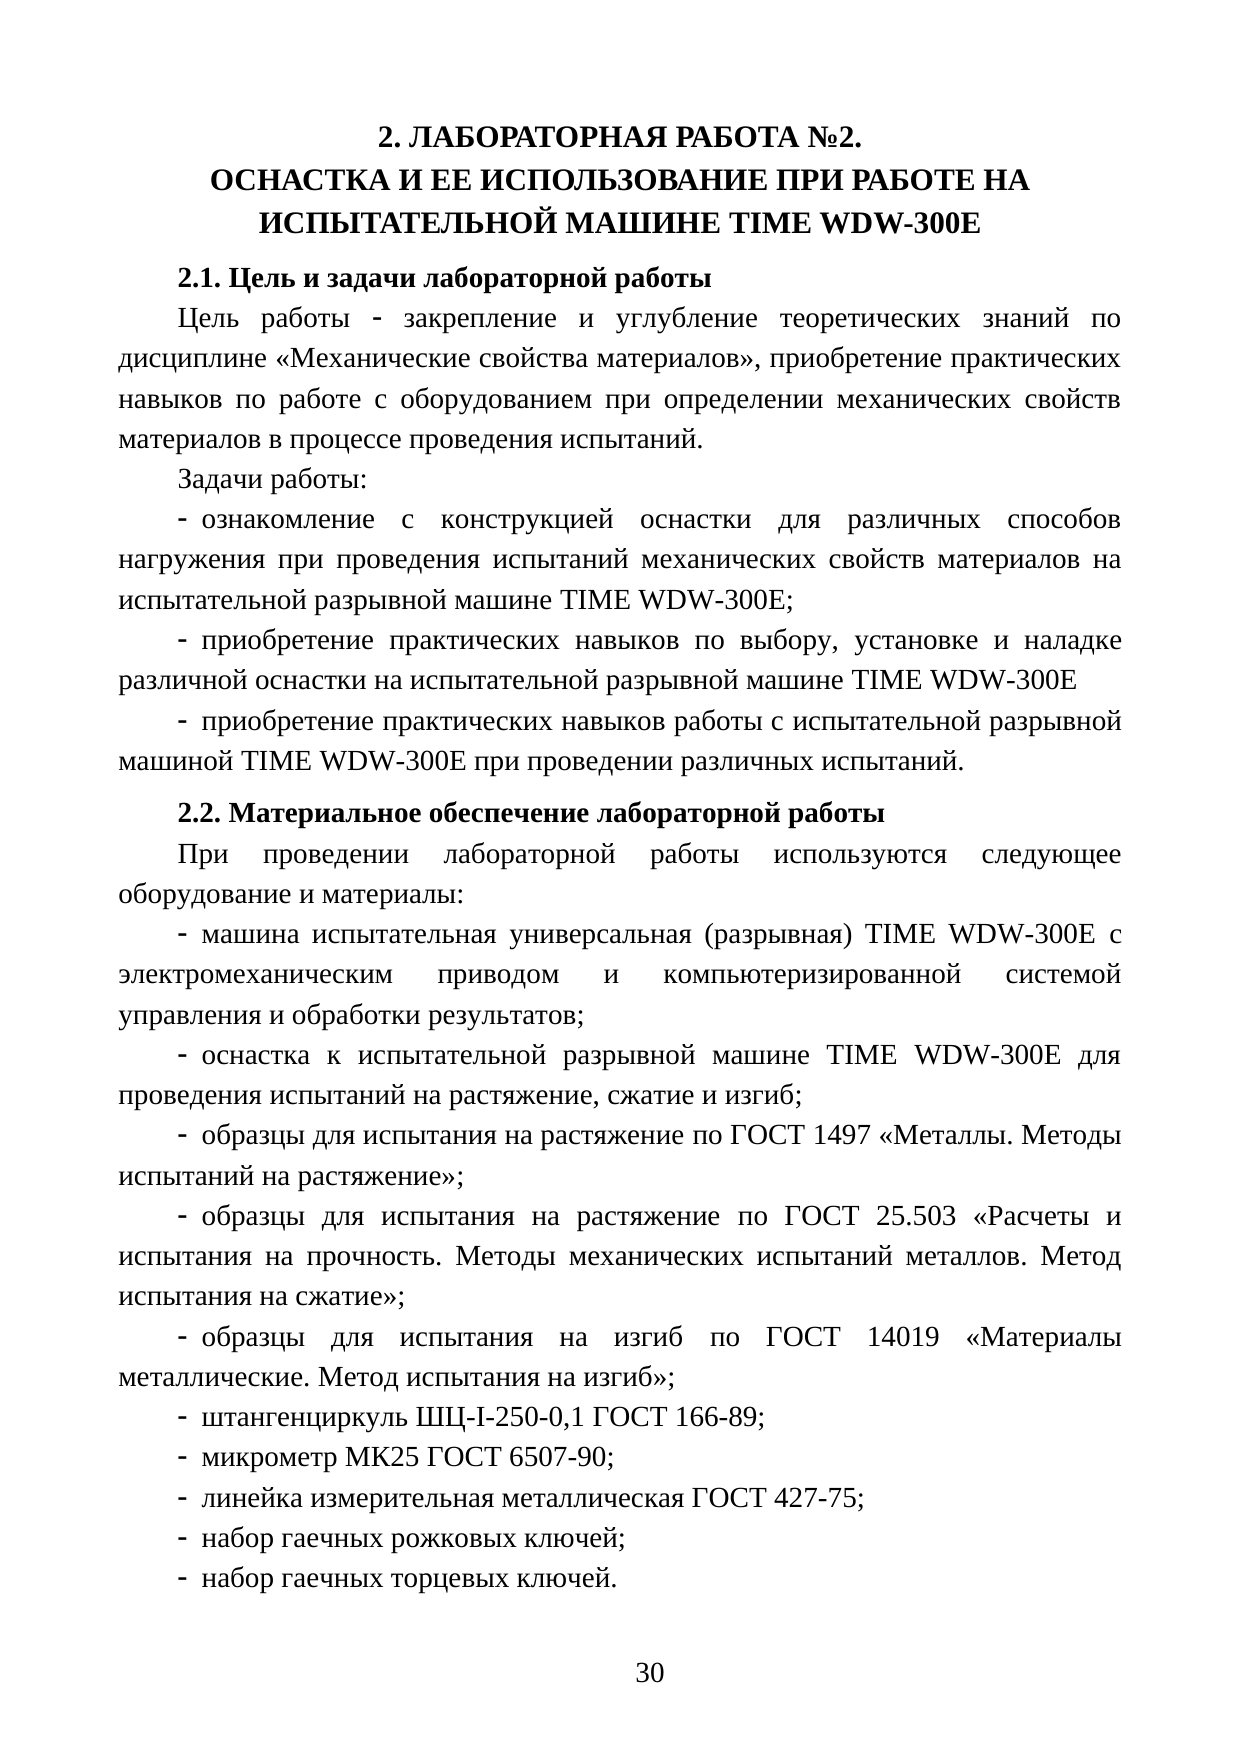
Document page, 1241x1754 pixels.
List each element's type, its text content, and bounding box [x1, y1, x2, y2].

list приобретение практических навыков работы с испытательной разрывной машиной TIME WDW-300Е при проведении различных испытаний. [118, 703, 1122, 776]
text Цель работы закрепление и углубление теоретических знаний по дисциплине «Механические свойства материалов», приобретение практических навыков по работе с оборудованием при определении механических свойств материалов в процессе проведения испытаний. [118, 300, 1122, 454]
subtitle Цель и задачи лабораторной работы [118, 260, 1122, 293]
list микрометр МК25 ГОСТ 6507-90; [118, 1439, 1122, 1473]
subtitle Лабораторная работа №2. Оснастка и ее использование при работе на испытательной машине TIME WDW-300Е [118, 118, 1122, 240]
list оснастка к испытательной разрывной машине TIME WDW-300Е для проведения испытаний на растяжение, сжатие и изгиб; [118, 1037, 1122, 1111]
subtitle Материальное обеспечение лабораторной работы [118, 796, 1122, 829]
text Задачи работы: [118, 461, 1122, 495]
list набор гаечных рожковых ключей; [118, 1520, 1122, 1554]
text При проведении лабораторной работы используются следующее оборудование и материалы: [118, 836, 1122, 909]
list образцы для испытания на изгиб по ГОСТ 14019 «Материалы металлические. Метод испытания на изгиб»; [118, 1319, 1122, 1393]
list машина испытательная универсальная (разрывная) TIME WDW-300Е с электромеханическим приводом и компьютеризированной системой управления и обработки результатов; [118, 916, 1122, 1030]
list образцы для испытания на растяжение по ГОСТ 1497 «Металлы. Методы испытаний на растяжение»; [118, 1117, 1122, 1191]
list ознакомление с конструкцией оснастки для различных способов нагружения при проведения испытаний механических свойств материалов на испытательной разрывной машине TIME WDW-300Е; [118, 501, 1122, 615]
list штангенциркуль ШЦ-I-250-0,1 ГОСТ 166-89; [118, 1399, 1122, 1433]
list приобретение практических навыков по выбору, установке и наладке различной оснастки на испытательной разрывной машине TIME WDW-300Е [118, 622, 1122, 696]
list линейка измерительная металлическая ГОСТ 427-75; [118, 1480, 1122, 1513]
list набор гаечных торцевых ключей. [118, 1561, 1122, 1594]
list образцы для испытания на растяжение по ГОСТ 25.503 «Расчеты и испытания на прочность. Методы механических испытаний металлов. Метод испытания на сжатие»; [118, 1198, 1122, 1312]
